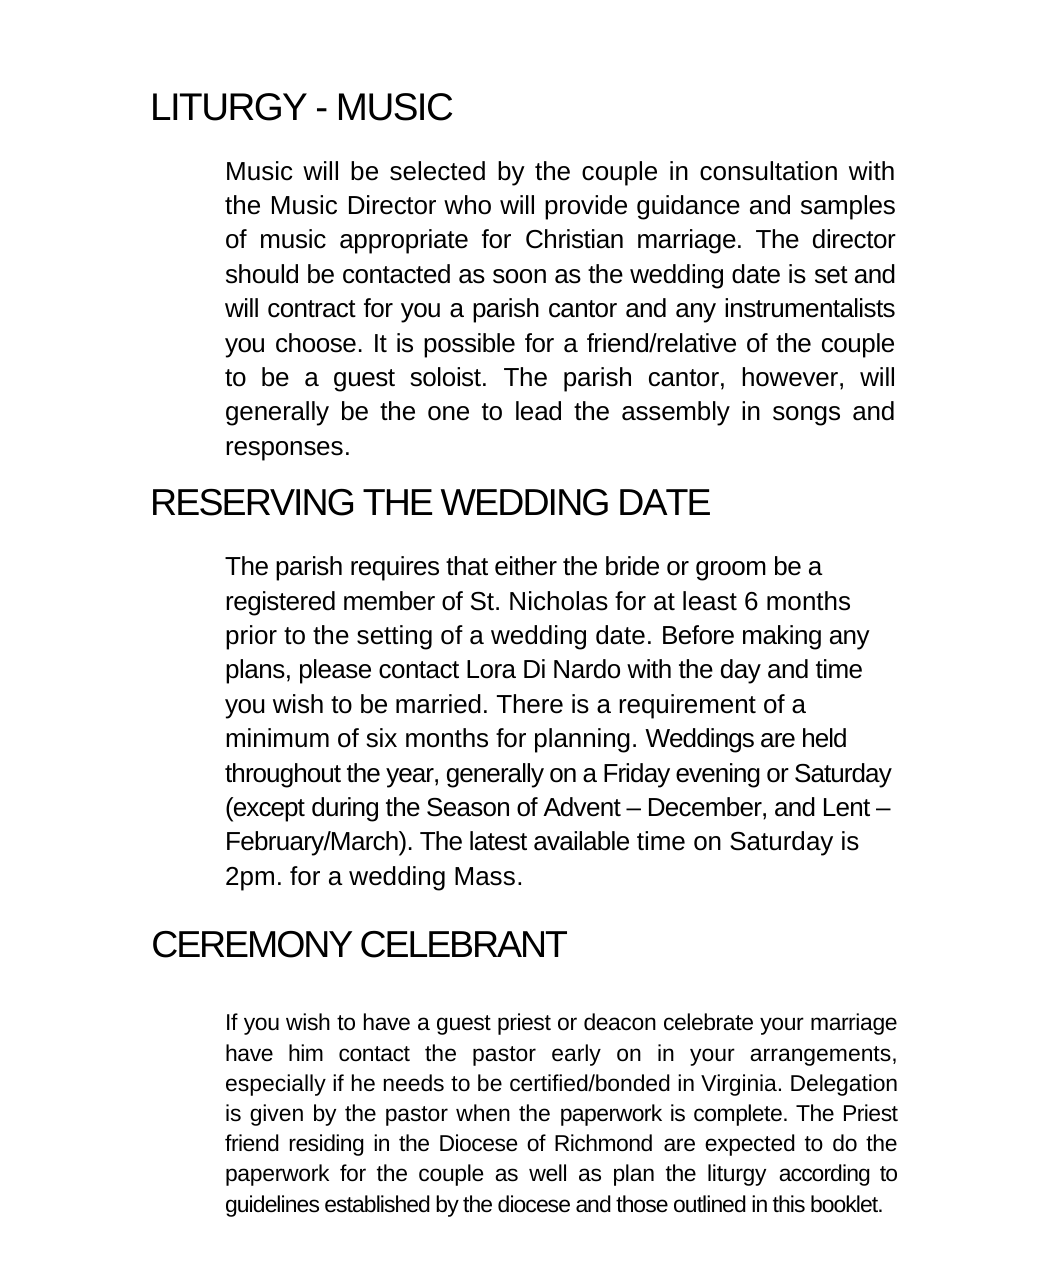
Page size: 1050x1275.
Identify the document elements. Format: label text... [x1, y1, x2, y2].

text Music will be selected by the couple in consultation with the Music Director who will provide guidance and samples of music appropriate for Christian marriage. The director should be contacted as soon as the wedding date is set and will contract for you a parish cantor and any instrumentalists you choose. It is possible for a friend/relative of the couple to be a guest soloist. The parish cantor, however, will generally be the one to lead the assembly in songs and responses. [225, 156, 896, 461]
text CEREMONY CELEBRANT [151, 923, 900, 966]
text LITURGY - MUSIC [150, 84, 900, 128]
text If you wish to have a guest priest or deacon celebrate your marriage have him contact the pastor early on in your arrangements, especially if he needs to be certified/bonded in Virginia. Delegation is given by the pastor when the paperwork is complete. The Priest friend residing in the Diocese of Richmond are expected to do the paperwork for the couple as well as plan the liturgy according to guidelines established by the diocese and those outlined in this booklet. [225, 1009, 898, 1217]
text RESERVING THE WEDDING DATE [150, 493, 896, 522]
text The parish requires that either the bride or groom be a registered member of St. Nicholas for at least 6 months prior to the setting of a wedding date. Before making any plans, please contact Lora Di Nardo with the day and time you wish to be married. There is a requirement of a minimum of six months for planning. Weddings are held throughout the year, generally on a Friday evening or Saturday (except during the Season of Advent – December, and Lent – February/March). The latest available time on Saturday is 2pm. for a wedding Mass. [225, 551, 900, 891]
